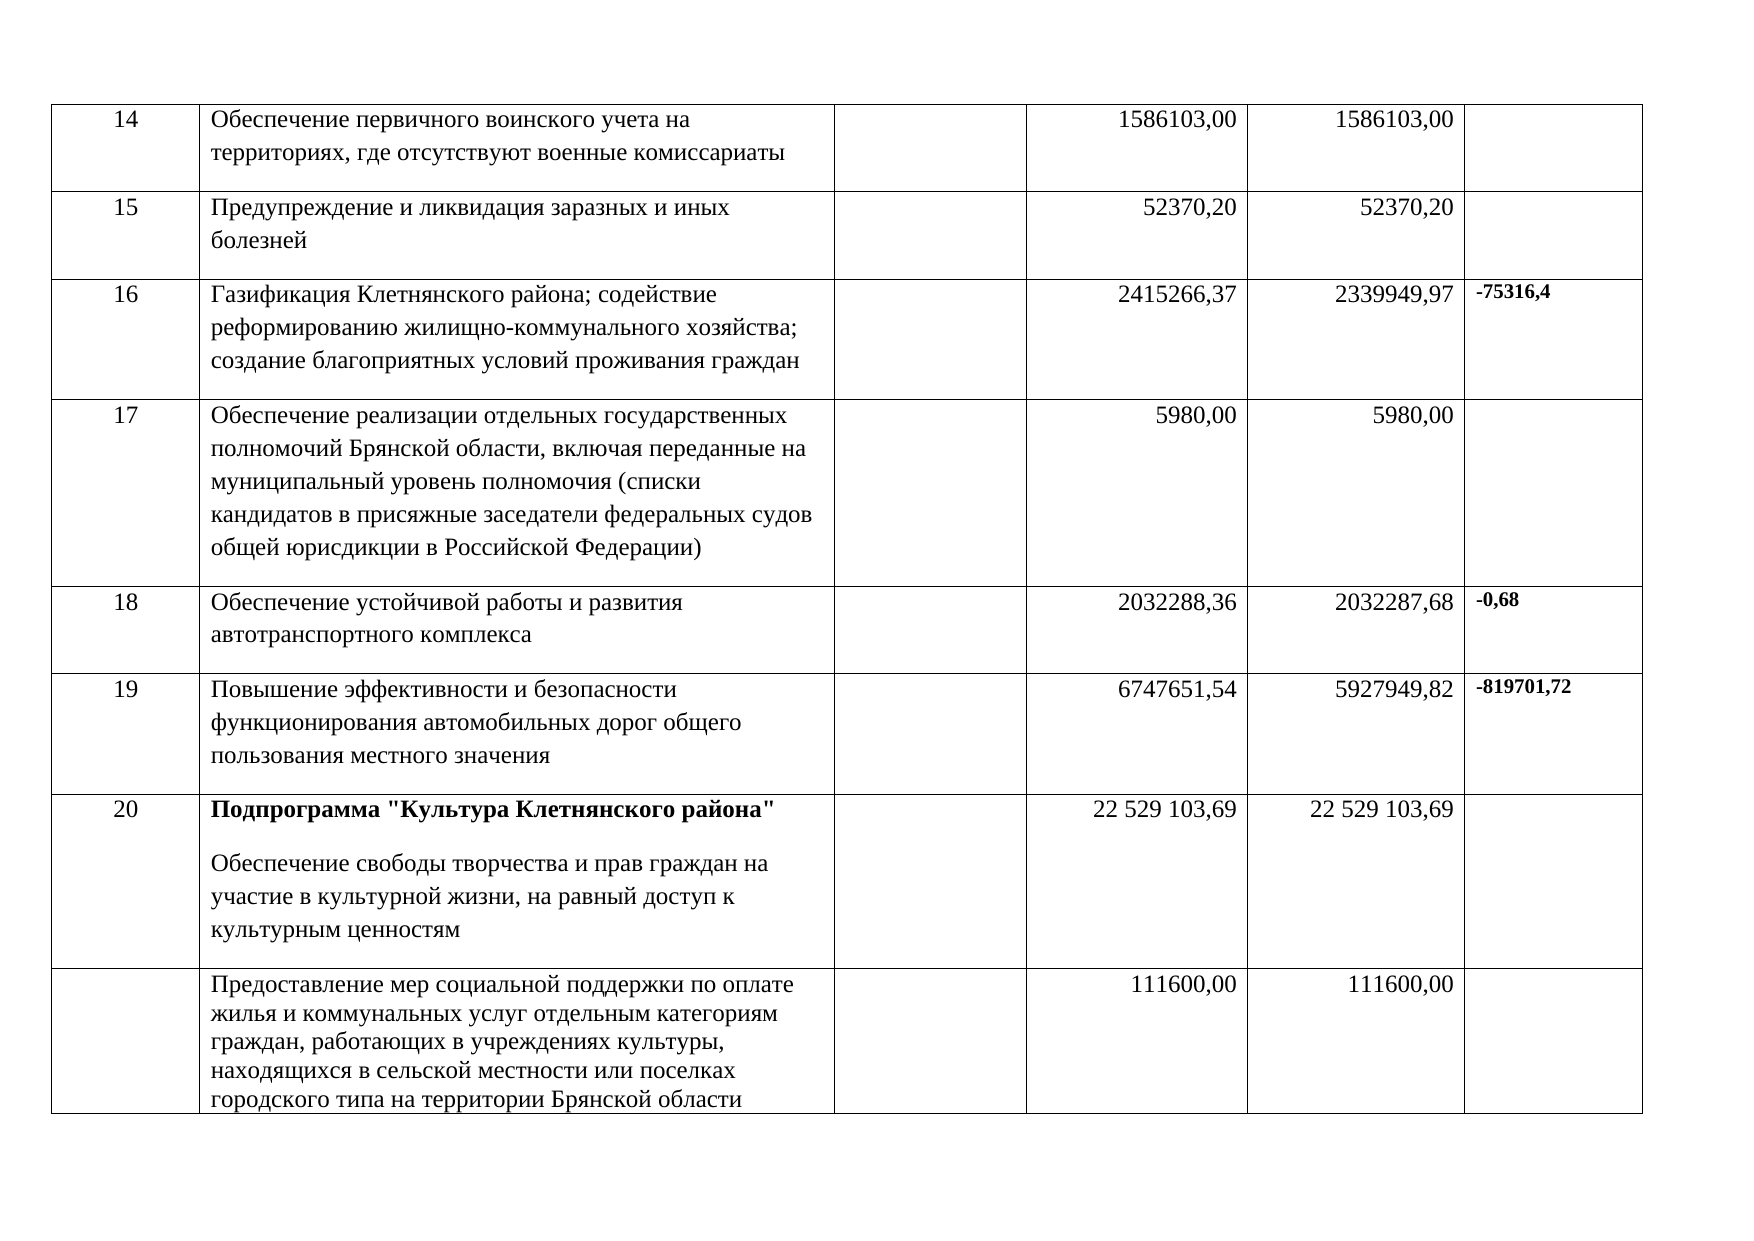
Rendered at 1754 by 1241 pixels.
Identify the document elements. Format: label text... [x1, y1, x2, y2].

table_cell 6747651,54 [1027, 674, 1247, 793]
table_cell Подпрограмма "Культура Клетнянского района" Обеспечение свободы творчества и прав граждан на участие в культурной жизни, на равный доступ к культурным ценностям [200, 795, 834, 968]
table_cell [835, 587, 1026, 673]
table_cell 2415266,37 [1027, 280, 1247, 399]
table_cell 1586103,00 [1027, 105, 1247, 191]
table_cell Газификация Клетнянского района; содействие реформированию жилищно-коммунального хозяйства; создание благоприятных условий проживания граждан [200, 280, 834, 399]
table_cell 2339949,97 [1248, 280, 1464, 399]
table_cell Предупреждение и ликвидация заразных и иных болезней [200, 192, 834, 278]
table_cell 52370,20 [1027, 192, 1247, 278]
table_cell [835, 280, 1026, 399]
table_cell 17 [52, 400, 199, 586]
table_cell 5980,00 [1248, 400, 1464, 586]
table_cell 22 529 103,69 [1027, 795, 1247, 968]
table_cell 15 [52, 192, 199, 278]
table_cell [1465, 105, 1642, 191]
table_cell 1586103,00 [1248, 105, 1464, 191]
table_cell [1465, 192, 1642, 278]
table_cell 18 [52, 587, 199, 673]
table_cell [1465, 795, 1642, 968]
table_cell 52370,20 [1248, 192, 1464, 278]
table_cell -819701,72 [1465, 674, 1642, 793]
table_cell Предоставление мер социальной поддержки по оплате жилья и коммунальных услуг отдельным категориям граждан, работающих в учреждениях культуры, находящихся в сельской местности или поселках городского типа на территории Брянской области [200, 969, 834, 1113]
table_cell Повышение эффективности и безопасности функционирования автомобильных дорог общего пользования местного значения [200, 674, 834, 793]
table_cell 14 [52, 105, 199, 191]
table_cell [1465, 400, 1642, 586]
table_cell 2032288,36 [1027, 587, 1247, 673]
table_cell -0,68 [1465, 587, 1642, 673]
table_cell 2032287,68 [1248, 587, 1464, 673]
table_cell [835, 105, 1026, 191]
table_cell [835, 192, 1026, 278]
table_cell 5927949,82 [1248, 674, 1464, 793]
table_cell [1465, 969, 1642, 1113]
table_cell 111600,00 [1248, 969, 1464, 1113]
table_cell [52, 969, 199, 1113]
table_cell 22 529 103,69 [1248, 795, 1464, 968]
table_cell 20 [52, 795, 199, 968]
table_cell -75316,4 [1465, 280, 1642, 399]
table_cell [835, 795, 1026, 968]
table_cell [835, 969, 1026, 1113]
table_cell 16 [52, 280, 199, 399]
table_cell 111600,00 [1027, 969, 1247, 1113]
table_cell Обеспечение устойчивой работы и развития автотранспортного комплекса [200, 587, 834, 673]
table_cell 19 [52, 674, 199, 793]
table_cell Обеспечение первичного воинского учета на территориях, где отсутствуют военные комиссариаты [200, 105, 834, 191]
table_cell 5980,00 [1027, 400, 1247, 586]
table_cell [835, 400, 1026, 586]
table_cell [835, 674, 1026, 793]
table_cell Обеспечение реализации отдельных государственных полномочий Брянской области, включая переданные на муниципальный уровень полномочия (списки кандидатов в присяжные заседатели федеральных судов общей юрисдикции в Российской Федерации) [200, 400, 834, 586]
